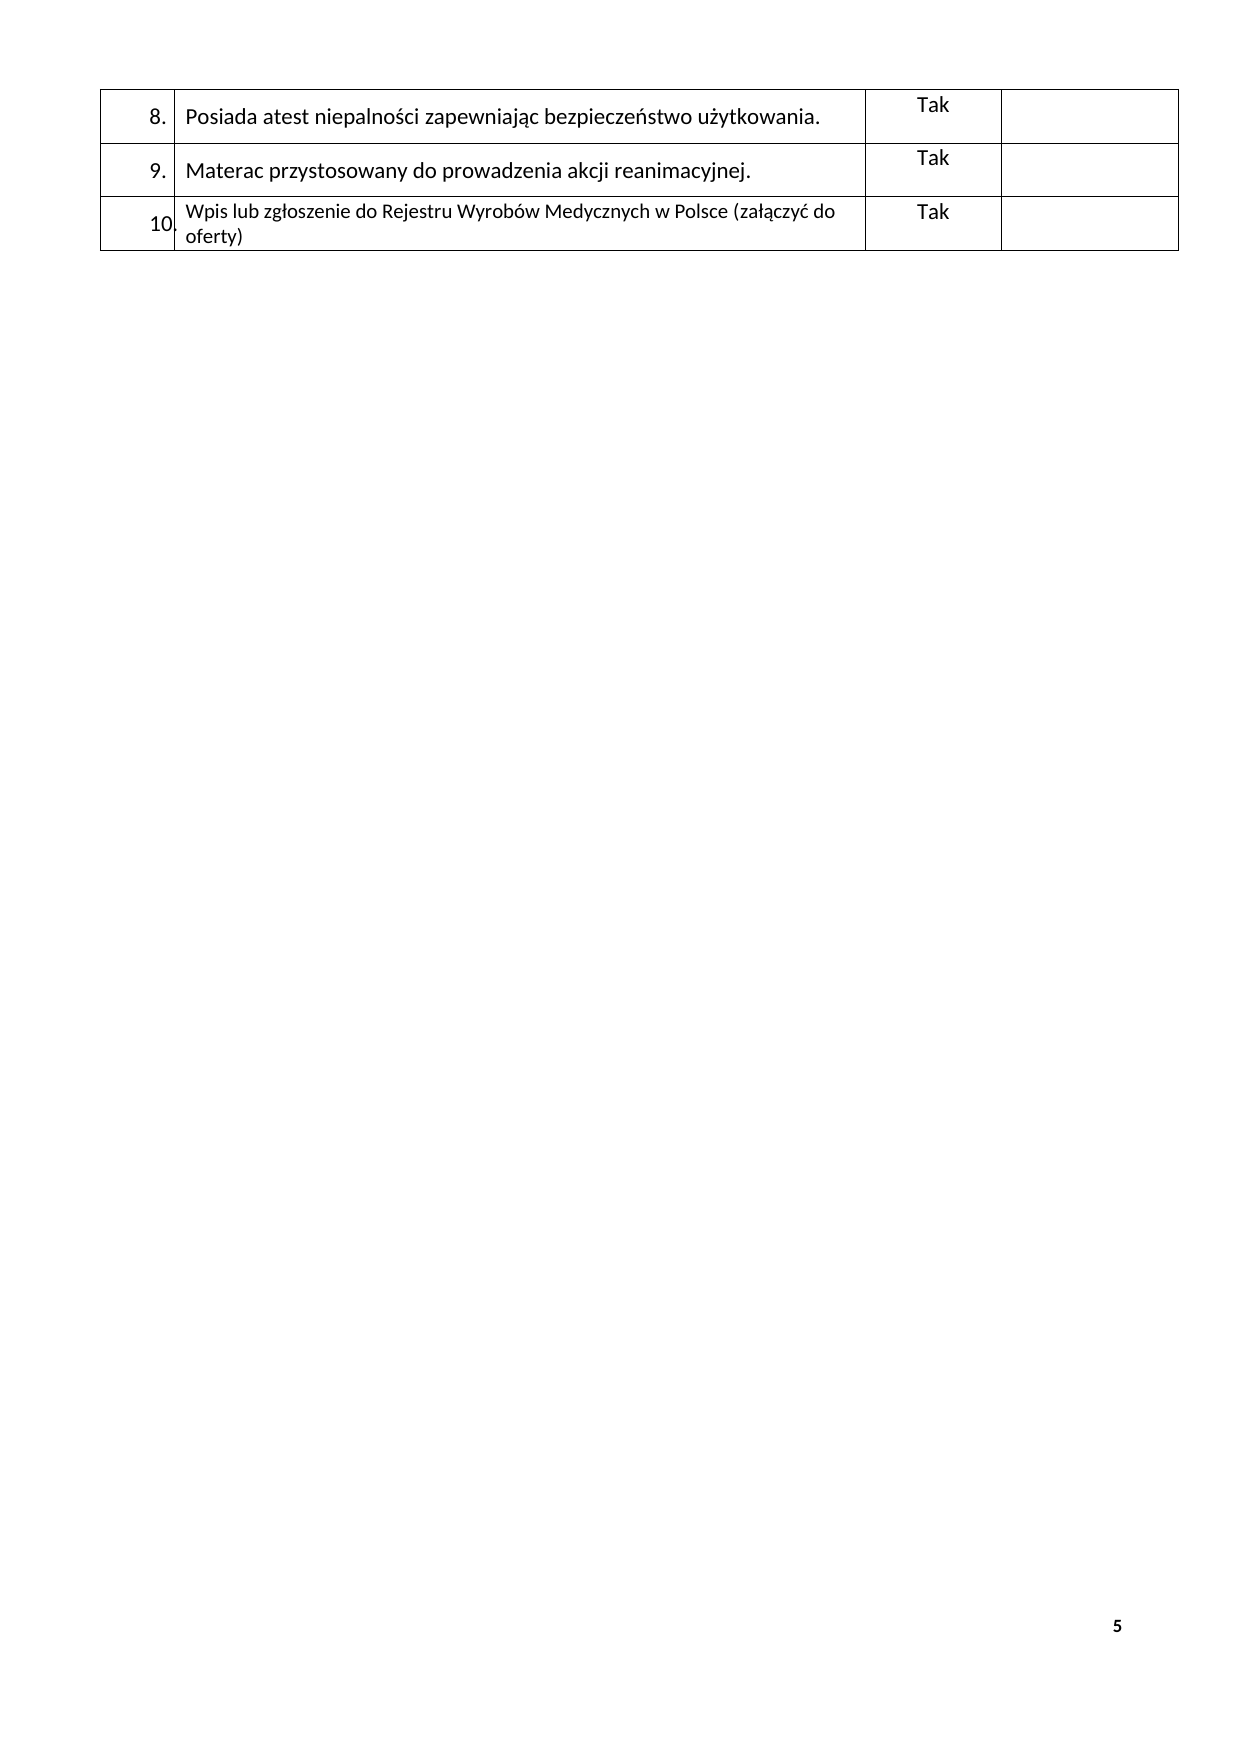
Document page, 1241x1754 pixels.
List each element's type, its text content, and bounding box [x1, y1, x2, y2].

table_cell [101, 197, 174, 250]
table_cell [101, 90, 174, 142]
table_cell Tak [866, 197, 1001, 250]
table_cell [1002, 90, 1178, 142]
table_cell Posiada atest niepalności zapewniając bezpieczeństwo użytkowania. [175, 90, 865, 142]
table_cell Tak [866, 90, 1001, 142]
table_cell [101, 144, 174, 196]
table_cell [1002, 144, 1178, 196]
table_cell [1002, 197, 1178, 250]
table_cell Wpis lub zgłoszenie do Rejestru Wyrobów Medycznych w Polsce (załączyć do oferty) [175, 197, 865, 250]
table_cell Materac przystosowany do prowadzenia akcji reanimacyjnej. [175, 144, 865, 196]
table_cell Tak [866, 144, 1001, 196]
